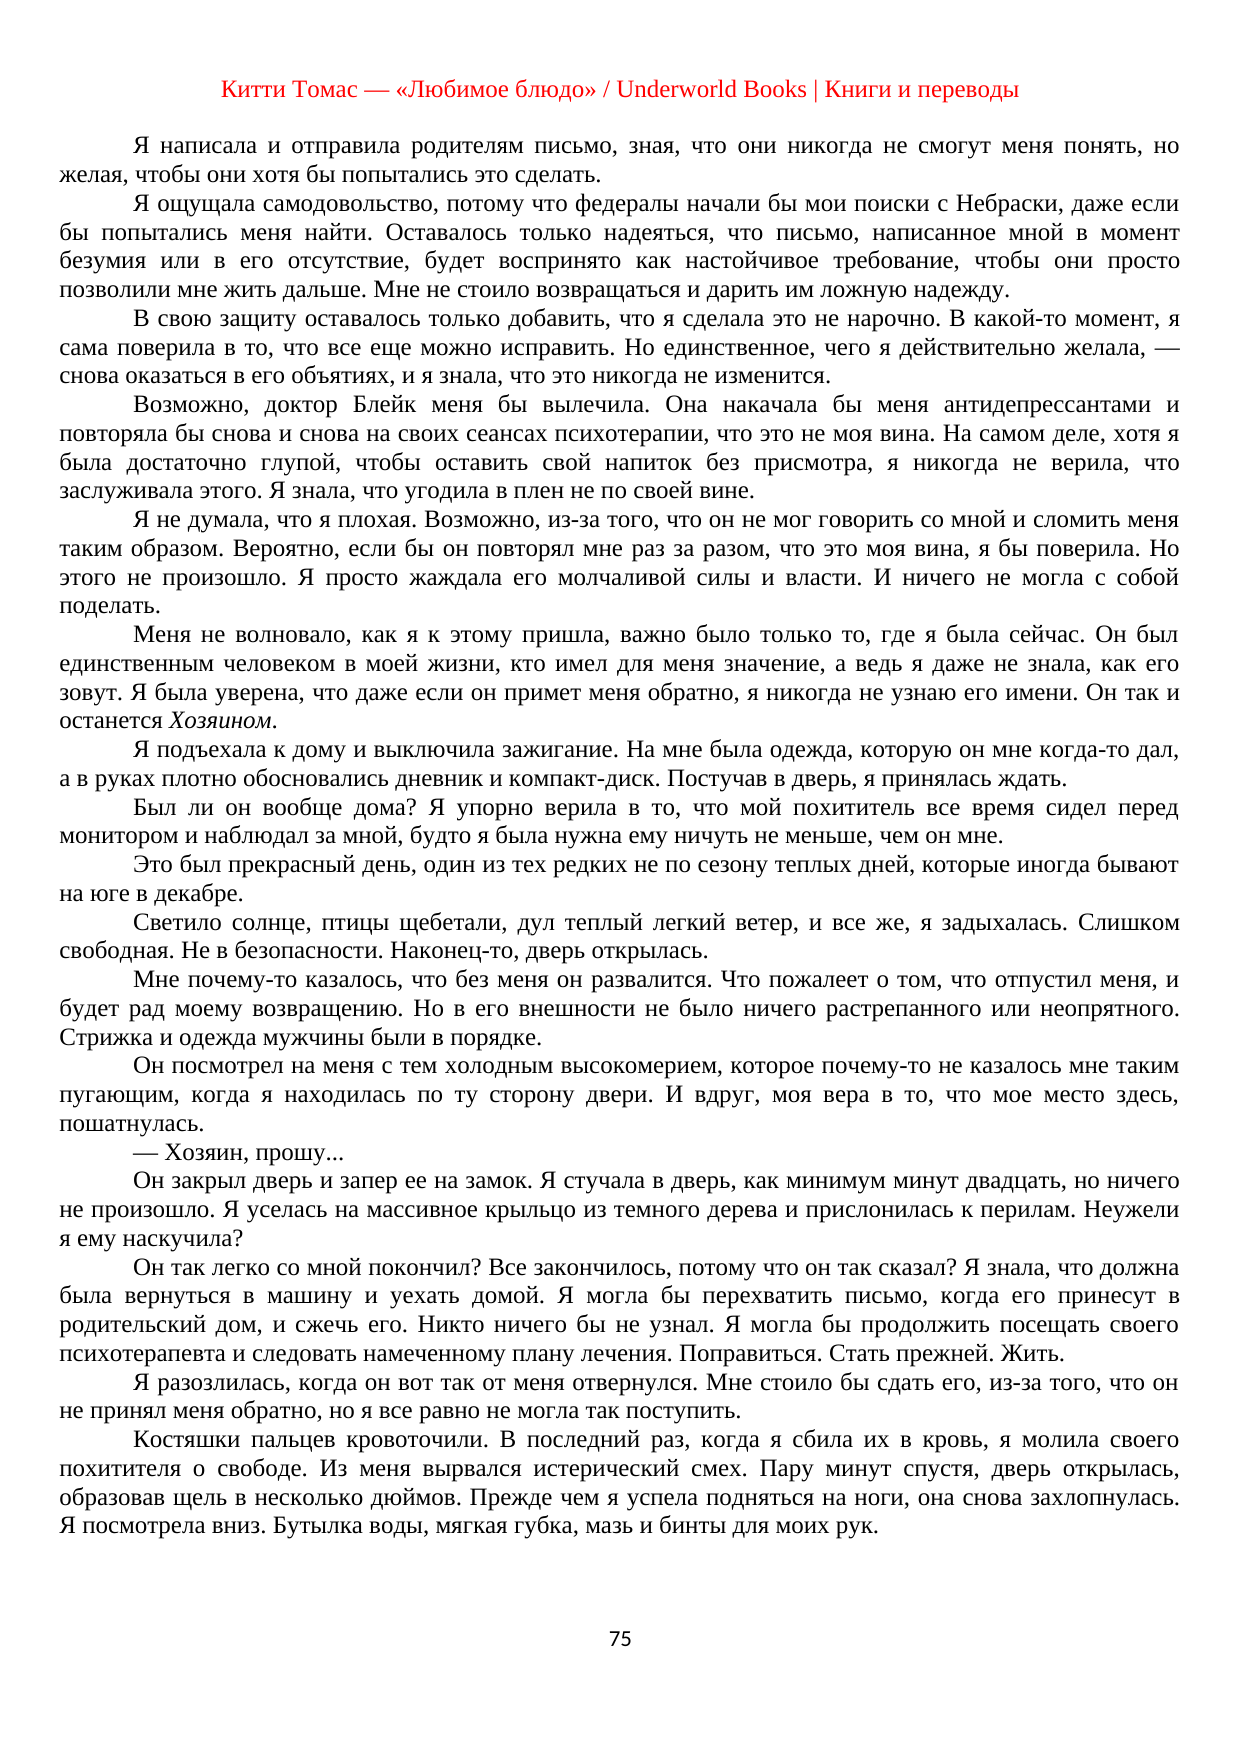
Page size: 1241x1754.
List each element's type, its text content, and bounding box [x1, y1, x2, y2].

text Я ощущала самодовольство, потому что федералы начали бы мои поиски с Небраски, даже если бы попытались меня найти. Оставалось только надеяться, что письмо, написанное мной в момент безумия или в его отсутствие, будет воспринято как настойчивое требование, чтобы они просто позволили мне жить дальше. Мне не стоило возвращаться и дарить им ложную надежду. [59, 188, 1181, 303]
text Я подъехала к дому и выключила зажигание. На мне была одежда, которую он мне когда-то дал, а в руках плотно обосновались дневник и компакт-диск. Постучав в дверь, я принялась ждать. [59, 734, 1181, 792]
text Был ли он вообще дома? Я упорно верила в то, что мой похититель все время сидел перед монитором и наблюдал за мной, будто я была нужна ему ничуть не меньше, чем он мне. [59, 792, 1181, 849]
text Костяшки пальцев кровоточили. В последний раз, когда я сбила их в кровь, я молила своего похитителя о свободе. Из меня вырвался истерический смех. Пару минут спустя, дверь открылась, образовав щель в несколько дюймов. Прежде чем я успела подняться на ноги, она снова захлопнулась. Я посмотрела вниз. Бутылка воды, мягкая губка, мазь и бинты для моих рук. [59, 1424, 1181, 1539]
text Светило солнце, птицы щебетали, дул теплый легкий ветер, и все же, я задыхалась. Слишком свободная. Не в безопасности. Наконец-то, дверь открылась. [59, 907, 1181, 964]
text Это был прекрасный день, один из тех редких не по сезону теплых дней, которые иногда бывают на юге в декабре. [59, 849, 1181, 907]
text Возможно, доктор Блейк меня бы вылечила. Она накачала бы меня антидепрессантами и повторяла бы снова и снова на своих сеансах психотерапии, что это не моя вина. На самом деле, хотя я была достаточно глупой, чтобы оставить свой напиток без присмотра, я никогда не верила, что заслуживала этого. Я знала, что угодила в плен не по своей вине. [59, 389, 1181, 504]
text Я не думала, что я плохая. Возможно, из-за того, что он не мог говорить со мной и сломить меня таким образом. Вероятно, если бы он повторял мне раз за разом, что это моя вина, я бы поверила. Но этого не произошло. Я просто жаждала его молчаливой силы и власти. И ничего не могла с собой поделать. [59, 504, 1181, 619]
text Мне почему-то казалось, что без меня он развалится. Что пожалеет о том, что отпустил меня, и будет рад моему возвращению. Но в его внешности не было ничего растрепанного или неопрятного. Стрижка и одежда мужчины были в порядке. [59, 964, 1181, 1051]
text В свою защиту оставалось только добавить, что я сделала это не нарочно. В какой-то момент, я сама поверила в то, что все еще можно исправить. Но единственное, чего я действительно желала, ― снова оказаться в его объятиях, и я знала, что это никогда не изменится. [59, 303, 1181, 389]
text Он закрыл дверь и запер ее на замок. Я стучала в дверь, как минимум минут двадцать, но ничего не произошло. Я уселась на массивное крыльцо из темного дерева и прислонилась к перилам. Неужели я ему наскучила? [59, 1166, 1181, 1252]
text Он посмотрел на меня с тем холодным высокомерием, которое почему-то не казалось мне таким пугающим, когда я находилась по ту сторону двери. И вдруг, моя вера в то, что мое место здесь, пошатнулась. [59, 1051, 1181, 1137]
text Я разозлилась, когда он вот так от меня отвернулся. Мне стоило бы сдать его, из-за того, что он не принял меня обратно, но я все равно не могла так поступить. [59, 1367, 1181, 1424]
text Я написала и отправила родителям письмо, зная, что они никогда не смогут меня понять, но желая, чтобы они хотя бы попытались это сделать. [59, 131, 1181, 188]
text Он так легко со мной покончил? Все закончилось, потому что он так сказал? Я знала, что должна была вернуться в машину и уехать домой. Я могла бы перехватить письмо, когда его принесут в родительский дом, и сжечь его. Никто ничего бы не узнал. Я могла бы продолжить посещать своего психотерапевта и следовать намеченному плану лечения. Поправиться. Стать прежней. Жить. [59, 1252, 1181, 1367]
text ― Хозяин, прошу... [59, 1137, 1181, 1166]
text Меня не волновало, как я к этому пришла, важно было только то, где я была сейчас. Он был единственным человеком в моей жизни, кто имел для меня значение, а ведь я даже не знала, как его зовут. Я была уверена, что даже если он примет меня обратно, я никогда не узнаю его имени. Он так и останется Хозяином. [59, 619, 1181, 734]
